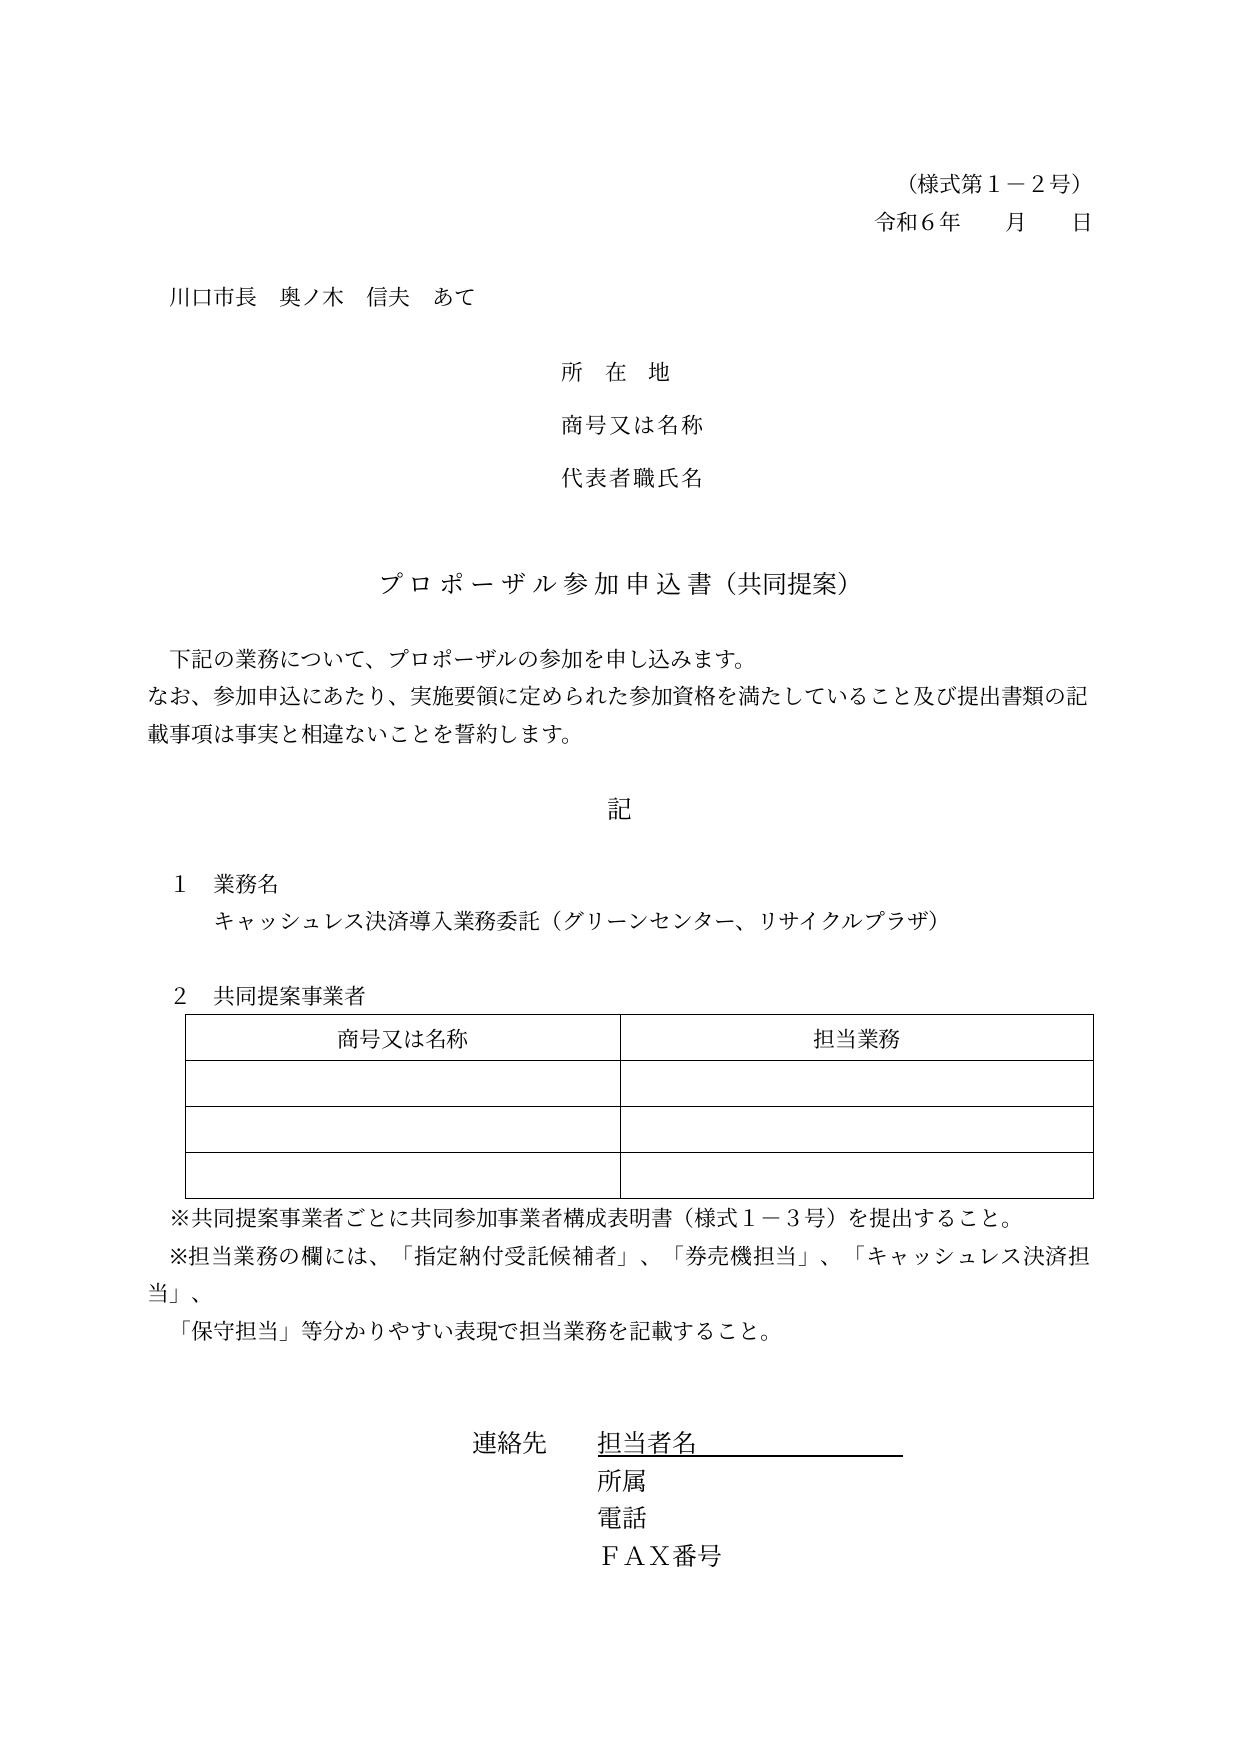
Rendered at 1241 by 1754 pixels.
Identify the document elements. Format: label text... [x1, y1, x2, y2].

text 商号又は名称 [561, 405, 1092, 443]
text 代表者職氏名 [561, 458, 1092, 496]
text １ 業務名 [148, 864, 1092, 902]
table_cell [621, 1061, 1093, 1106]
text （様式第１－２号） [148, 164, 1092, 202]
table_cell [186, 1061, 620, 1106]
text 連絡先 担当者名 [148, 1423, 1092, 1461]
text ＦＡＸ番号 [148, 1536, 1092, 1573]
text ※共同提案事業者ごとに共同参加事業者構成表明書（様式１－３号）を提出すること。 [148, 1198, 1092, 1236]
text 電話 [148, 1498, 1092, 1536]
table_cell [186, 1107, 620, 1152]
table_header 担当業務 [621, 1015, 1093, 1060]
text 「保守担当」等分かりやすい表現で担当業務を記載すること。 [148, 1311, 1092, 1348]
text 川口市長 奥ノ木 信夫 あて [148, 277, 1092, 314]
text キャッシュレス決済導入業務委託（グリーンセンター、リサイクルプラザ） [148, 902, 1092, 939]
text なお、参加申込にあたり、実施要領に定められた参加資格を満たしていること及び提出書類の記載事項は事実と相違ないことを誓約します。 [148, 677, 1092, 752]
table_cell [621, 1107, 1093, 1152]
text ※担当業務の欄には、「指定納付受託候補者」、「券売機担当」、「キャッシュレス決済担当」、 [148, 1236, 1092, 1311]
text 下記の業務について、プロポーザルの参加を申し込みます。 [148, 639, 1092, 677]
table_cell [621, 1153, 1093, 1197]
text 所属 [148, 1461, 1092, 1498]
text 令和６年 月 日 [148, 202, 1092, 239]
table_header 商号又は名称 [186, 1015, 620, 1060]
text ２ 共同提案事業者 [148, 977, 1092, 1014]
text プロポーザル参加申込書（共同提案） [148, 564, 1092, 602]
subtitle 記 [148, 789, 1092, 827]
table_cell [186, 1153, 620, 1197]
text 所在地 [561, 352, 1092, 389]
